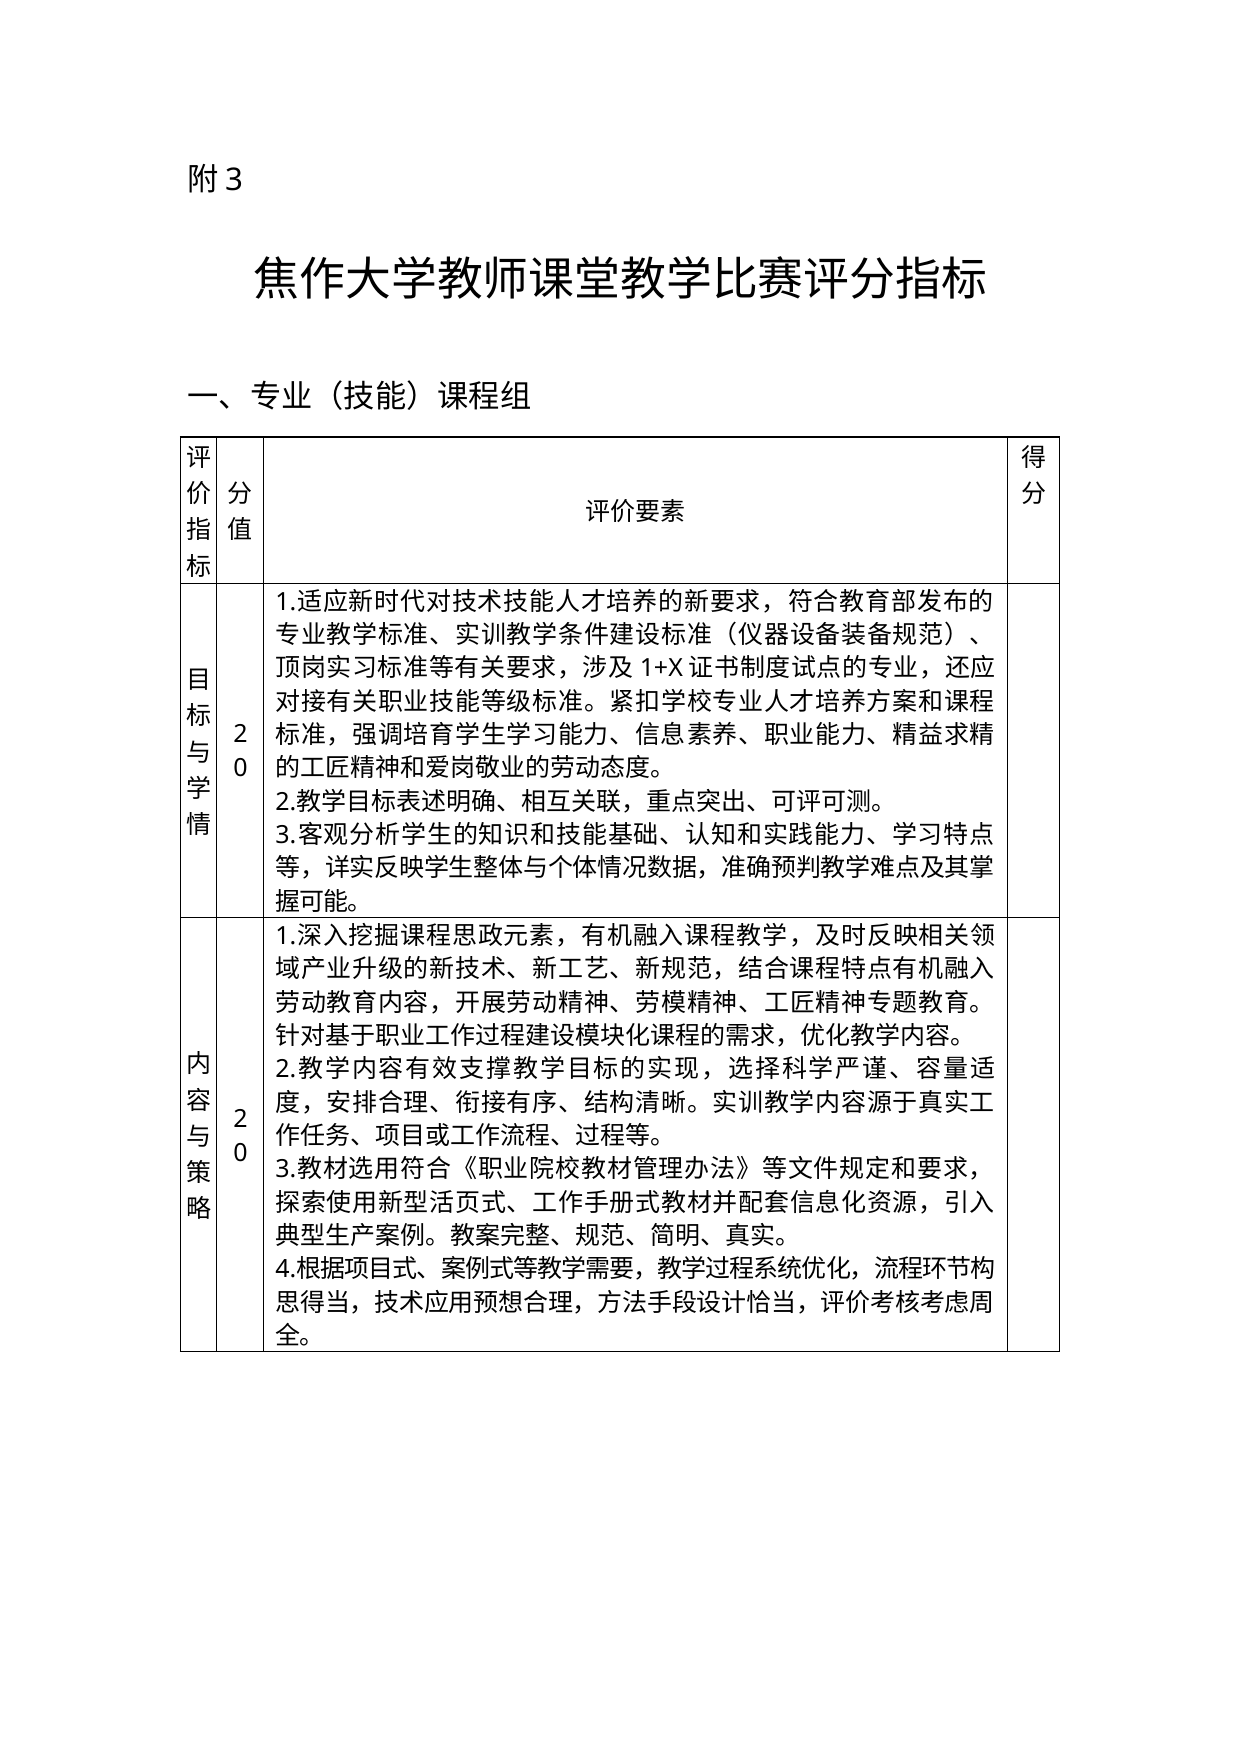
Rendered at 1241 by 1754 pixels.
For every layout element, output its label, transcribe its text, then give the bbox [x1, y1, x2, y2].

table_header 评价要素 [264, 438, 1007, 582]
text 一、专业（技能）课程组 [187, 351, 1053, 436]
table_cell 1.适应新时代对技术技能人才培养的新要求，符合教育部发布的专业教学标准、实训教学条件建设标准（仪器设备装备规范）、顶岗实习标准等有关要求，涉及1+X证书制度试点的专业，还应对接有关职业技能等级标准。紧扣学校专业人才培养方案和课程标准，强调培育学生学习能力、信息素养、职业能力、精益求精的工匠精神和爱岗敬业的劳动态度。 2.教学目标表述明确、相互关联，重点突出、可评可测。 3.客观分析学生的知识和技能基础、认知和实践能力、学习特点等，详实反映学生整体与个体情况数据，准确预判教学难点及其掌握可能。 [264, 584, 1007, 917]
table_cell 目标 与 学情 [181, 584, 216, 917]
text 附3 [187, 154, 1053, 200]
table_cell 1.深入挖掘课程思政元素，有机融入课程教学，及时反映相关领域产业升级的新技术、新工艺、新规范，结合课程特点有机融入劳动教育内容，开展劳动精神、劳模精神、工匠精神专题教育。针对基于职业工作过程建设模块化课程的需求，优化教学内容。 2.教学内容有效支撑教学目标的实现，选择科学严谨、容量适度，安排合理、衔接有序、结构清晰。实训教学内容源于真实工作任务、项目或工作流程、过程等。 3.教材选用符合《职业院校教材管理办法》等文件规定和要求，探索使用新型活页式、工作手册式教材并配套信息化资源，引入典型生产案例。教案完整、规范、简明、真实。 4.根据项目式、案例式等教学需要，教学过程系统优化，流程环节构思得当，技术应用预想合理，方法手段设计恰当，评价考核考虑周全。 [264, 918, 1007, 1351]
table_cell [1008, 918, 1059, 1351]
table_cell [1008, 584, 1059, 917]
table_cell 20 [217, 584, 263, 917]
table_cell 20 [217, 918, 263, 1351]
table_cell 内容 与 策略 [181, 918, 216, 1351]
table_header 得分 [1008, 438, 1059, 582]
text 焦作大学教师课堂教学比赛评分指标 [187, 242, 1053, 309]
table_header 评价 指标 [181, 438, 216, 582]
table_header 分 值 [217, 438, 263, 582]
